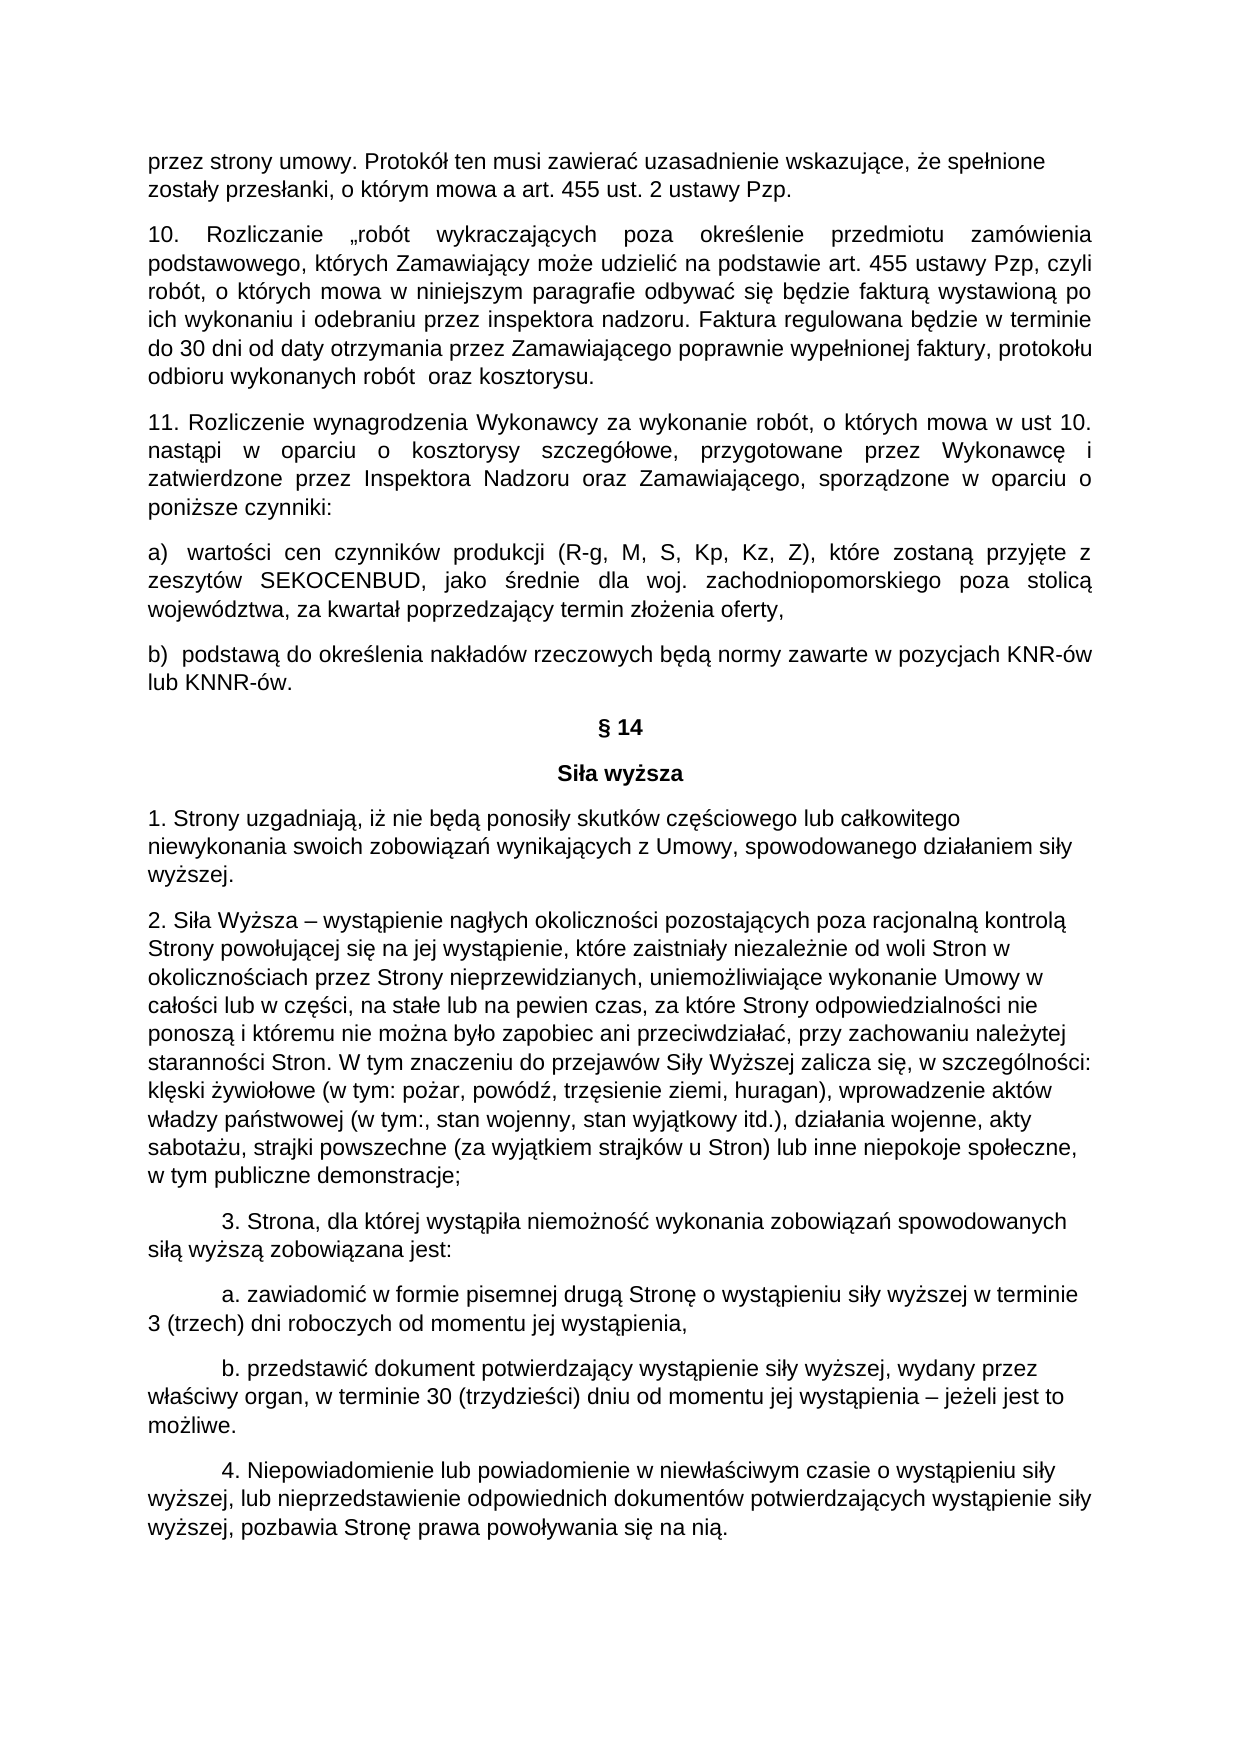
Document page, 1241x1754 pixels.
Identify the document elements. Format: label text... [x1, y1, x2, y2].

text 2. Siła Wyższa – wystąpienie nagłych okoliczności pozostających poza racjonalną kontrolą Strony powołującej się na jej wystąpienie, które zaistniały niezależnie od woli Stron w okolicznościach przez Strony nieprzewidzianych, uniemożliwiające wykonanie Umowy w całości lub w części, na stałe lub na pewien czas, za które Strony odpowiedzialności nie ponoszą i któremu nie można było zapobiec ani przeciwdziałać, przy zachowaniu należytej staranności Stron. W tym znaczeniu do przejawów Siły Wyższej zalicza się, w szczególności: klęski żywiołowe (w tym: pożar, powódź, trzęsienie ziemi, huragan), wprowadzenie aktów władzy państwowej (w tym:, stan wojenny, stan wyjątkowy itd.), działania wojenne, akty sabotażu, strajki powszechne (za wyjątkiem strajków u Stron) lub inne niepokoje społeczne, w tym publiczne demonstracje; [148, 907, 1093, 1189]
text b) podstawą do określenia nakładów rzeczowych będą normy zawarte w pozycjach KNR-ów lub KNNR-ów. [148, 641, 1093, 696]
list a. zawiadomić w formie pisemnej drugą Stronę o wystąpieniu siły wyższej w terminie 3 (trzech) dni roboczych od momentu jej wystąpienia, [148, 1281, 1093, 1336]
text § 14 [148, 714, 1093, 741]
list b. przedstawić dokument potwierdzający wystąpienie siły wyższej, wydany przez właściwy organ, w terminie 30 (trzydzieści) dniu od momentu jej wystąpienia – jeżeli jest to możliwe. [148, 1355, 1093, 1438]
list 3. Strona, dla której wystąpiła niemożność wykonania zobowiązań spowodowanych siłą wyższą zobowiązana jest: [148, 1208, 1093, 1262]
text 10. Rozliczanie „robót wykraczających poza określenie przedmiotu zamówienia podstawowego, których Zamawiający może udzielić na podstawie art. 455 ustawy Pzp, czyli robót, o których mowa w niniejszym paragrafie odbywać się będzie fakturą wystawioną po ich wykonaniu i odebraniu przez inspektora nadzoru. Faktura regulowana będzie w terminie do 30 dni od daty otrzymania przez Zamawiającego poprawnie wypełnionej faktury, protokołu odbioru wykonanych robót oraz kosztorysu. [148, 221, 1093, 390]
text Siła wyższa [148, 759, 1093, 786]
text 11. Rozliczenie wynagrodzenia Wykonawcy za wykonanie robót, o których mowa w ust 10. nastąpi w oparciu o kosztorysy szczegółowe, przygotowane przez Wykonawcę i zatwierdzone przez Inspektora Nadzoru oraz Zamawiającego, sporządzone w oparciu o poniższe czynniki: [148, 408, 1093, 520]
text a) wartości cen czynników produkcji (R-g, M, S, Kp, Kz, Z), które zostaną przyjęte z zeszytów SEKOCENBUD, jako średnie dla woj. zachodniopomorskiego poza stolicą województwa, za kwartał poprzedzający termin złożenia oferty, [148, 539, 1093, 622]
list 4. Niepowiadomienie lub powiadomienie w niewłaściwym czasie o wystąpieniu siły wyższej, lub nieprzedstawienie odpowiednich dokumentów potwierdzających wystąpienie siły wyższej, pozbawia Stronę prawa powoływania się na nią. [148, 1457, 1093, 1540]
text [148, 148, 1093, 202]
text 1. Strony uzgadniają, iż nie będą ponosiły skutków częściowego lub całkowitego niewykonania swoich zobowiązań wynikających z Umowy, spowodowanego działaniem siły wyższej. [148, 804, 1093, 888]
